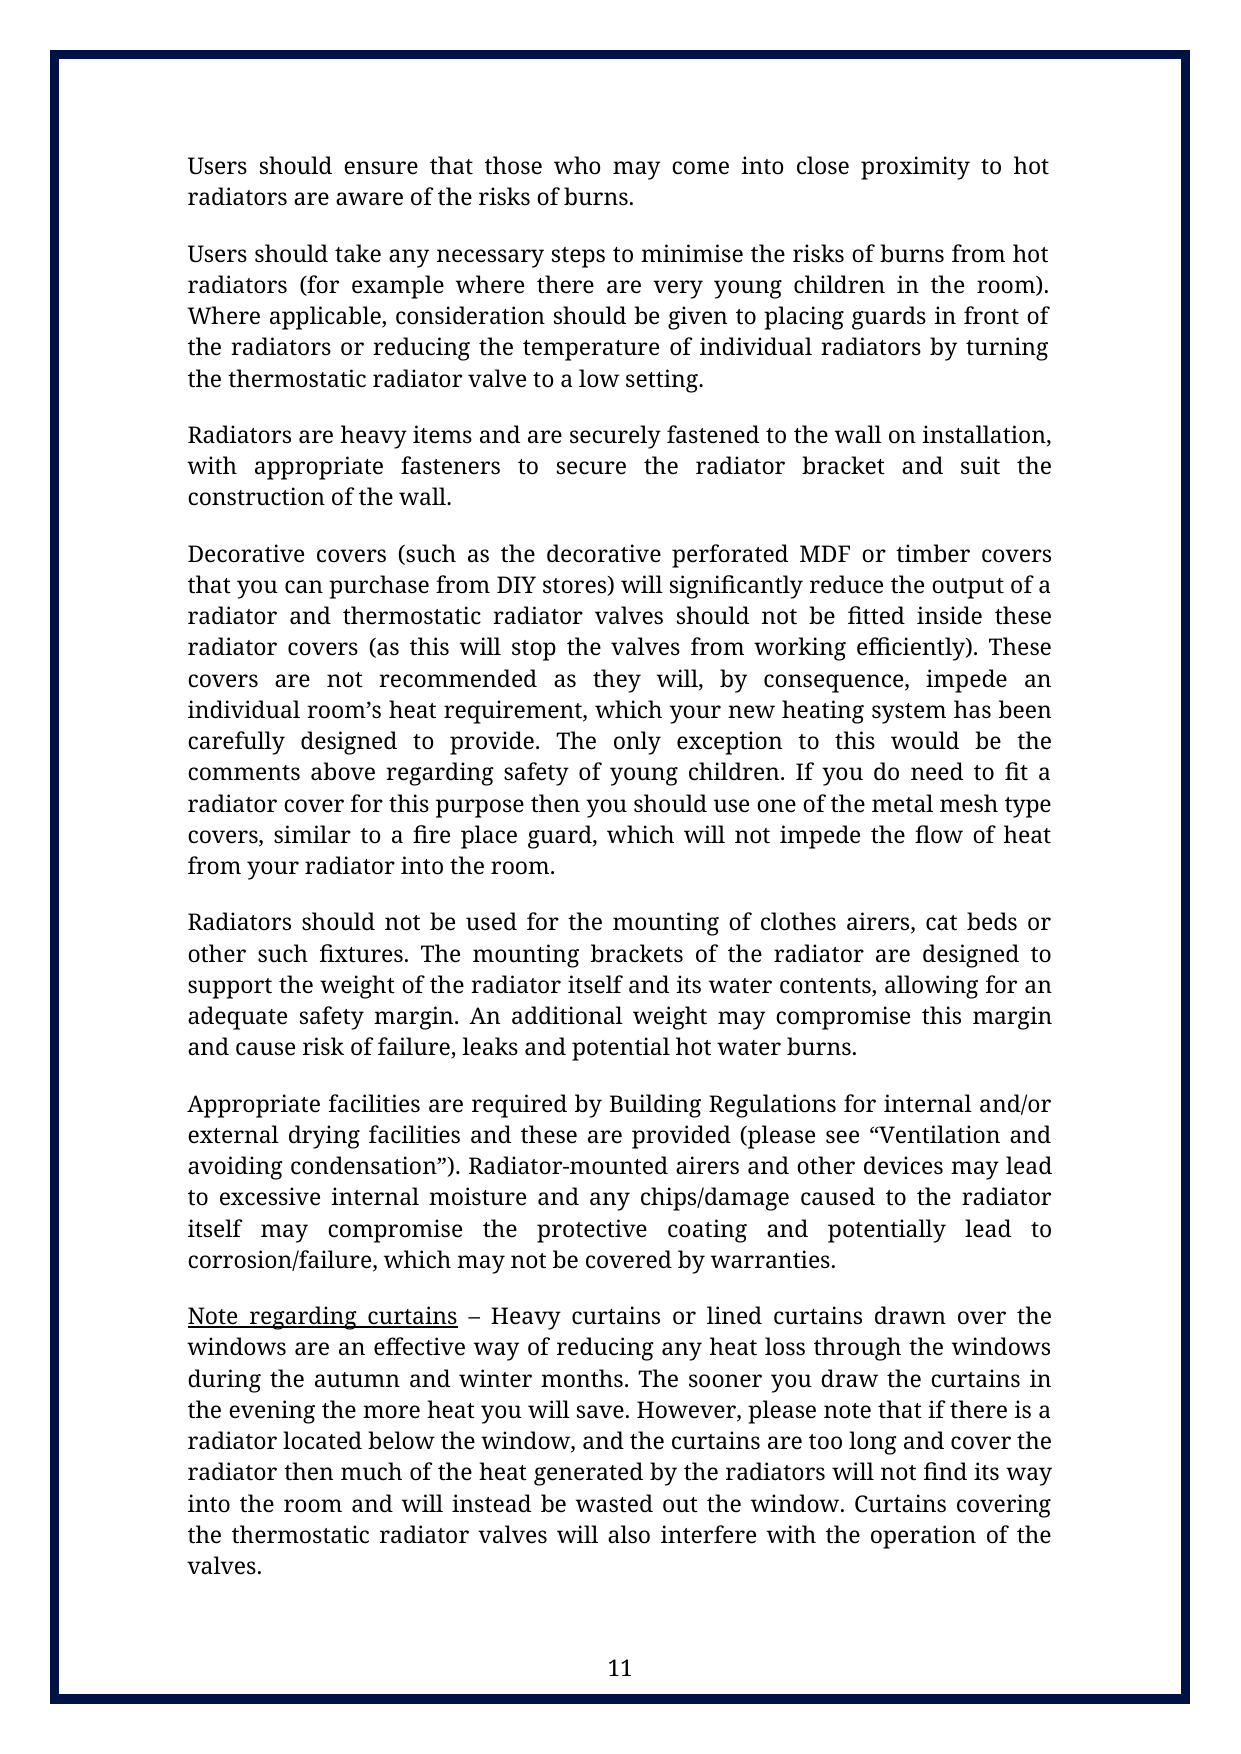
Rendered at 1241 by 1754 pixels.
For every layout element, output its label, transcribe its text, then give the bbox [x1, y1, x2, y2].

text Radiators should not be used for the mounting of clothes airers, cat beds or other such fixtures. The mounting brackets of the radiator are designed to support the weight of the radiator itself and its water contents, allowing for an adequate safety margin. An additional weight may compromise this margin and cause risk of failure, leaks and potential hot water burns. [187, 906, 1053, 1062]
text Decorative covers (such as the decorative perforated MDF or timber covers that you can purchase from DIY stores) will significantly reduce the output of a radiator and thermostatic radiator valves should not be fitted inside these radiator covers (as this will stop the valves from working efficiently). These covers are not recommended as they will, by consequence, impede an individual room’s heat requirement, which your new heating system has been carefully designed to provide. The only exception to this would be the comments above regarding safety of young children. If you do need to fit a radiator cover for this purpose then you should use one of the metal mesh type covers, similar to a fire place guard, which will not impede the flow of heat from your radiator into the room. [187, 537, 1053, 881]
text Radiators are heavy items and are securely fastened to the wall on installation, with appropriate fasteners to secure the radiator bracket and suit the construction of the wall. [187, 419, 1053, 512]
text Users should ensure that those who may come into close proximity to hot radiators are aware of the risks of burns. [187, 150, 1050, 212]
text Users should take any necessary steps to minimise the risks of burns from hot radiators (for example where there are very young children in the room). Where applicable, consideration should be given to placing guards in front of the radiators or reducing the temperature of individual radiators by turning the thermostatic radiator valve to a low setting. [187, 237, 1050, 394]
text Appropriate facilities are required by Building Regulations for internal and/or external drying facilities and these are provided (please see “Ventilation and avoiding condensation”). Radiator-mounted airers and other devices may lead to excessive internal moisture and any chips/damage caused to the radiator itself may compromise the protective coating and potentially lead to corrosion/failure, which may not be covered by warranties. [187, 1087, 1053, 1275]
text Note regarding curtains – Heavy curtains or lined curtains drawn over the windows are an effective way of reducing any heat loss through the windows during the autumn and winter months. The sooner you draw the curtains in the evening the more heat you will save. However, please note that if there is a radiator located below the window, and the curtains are too long and cover the radiator then much of the heat generated by the radiators will not find its way into the room and will instead be wasted out the window. Curtains covering the thermostatic radiator valves will also interfere with the operation of the valves. [187, 1300, 1053, 1581]
